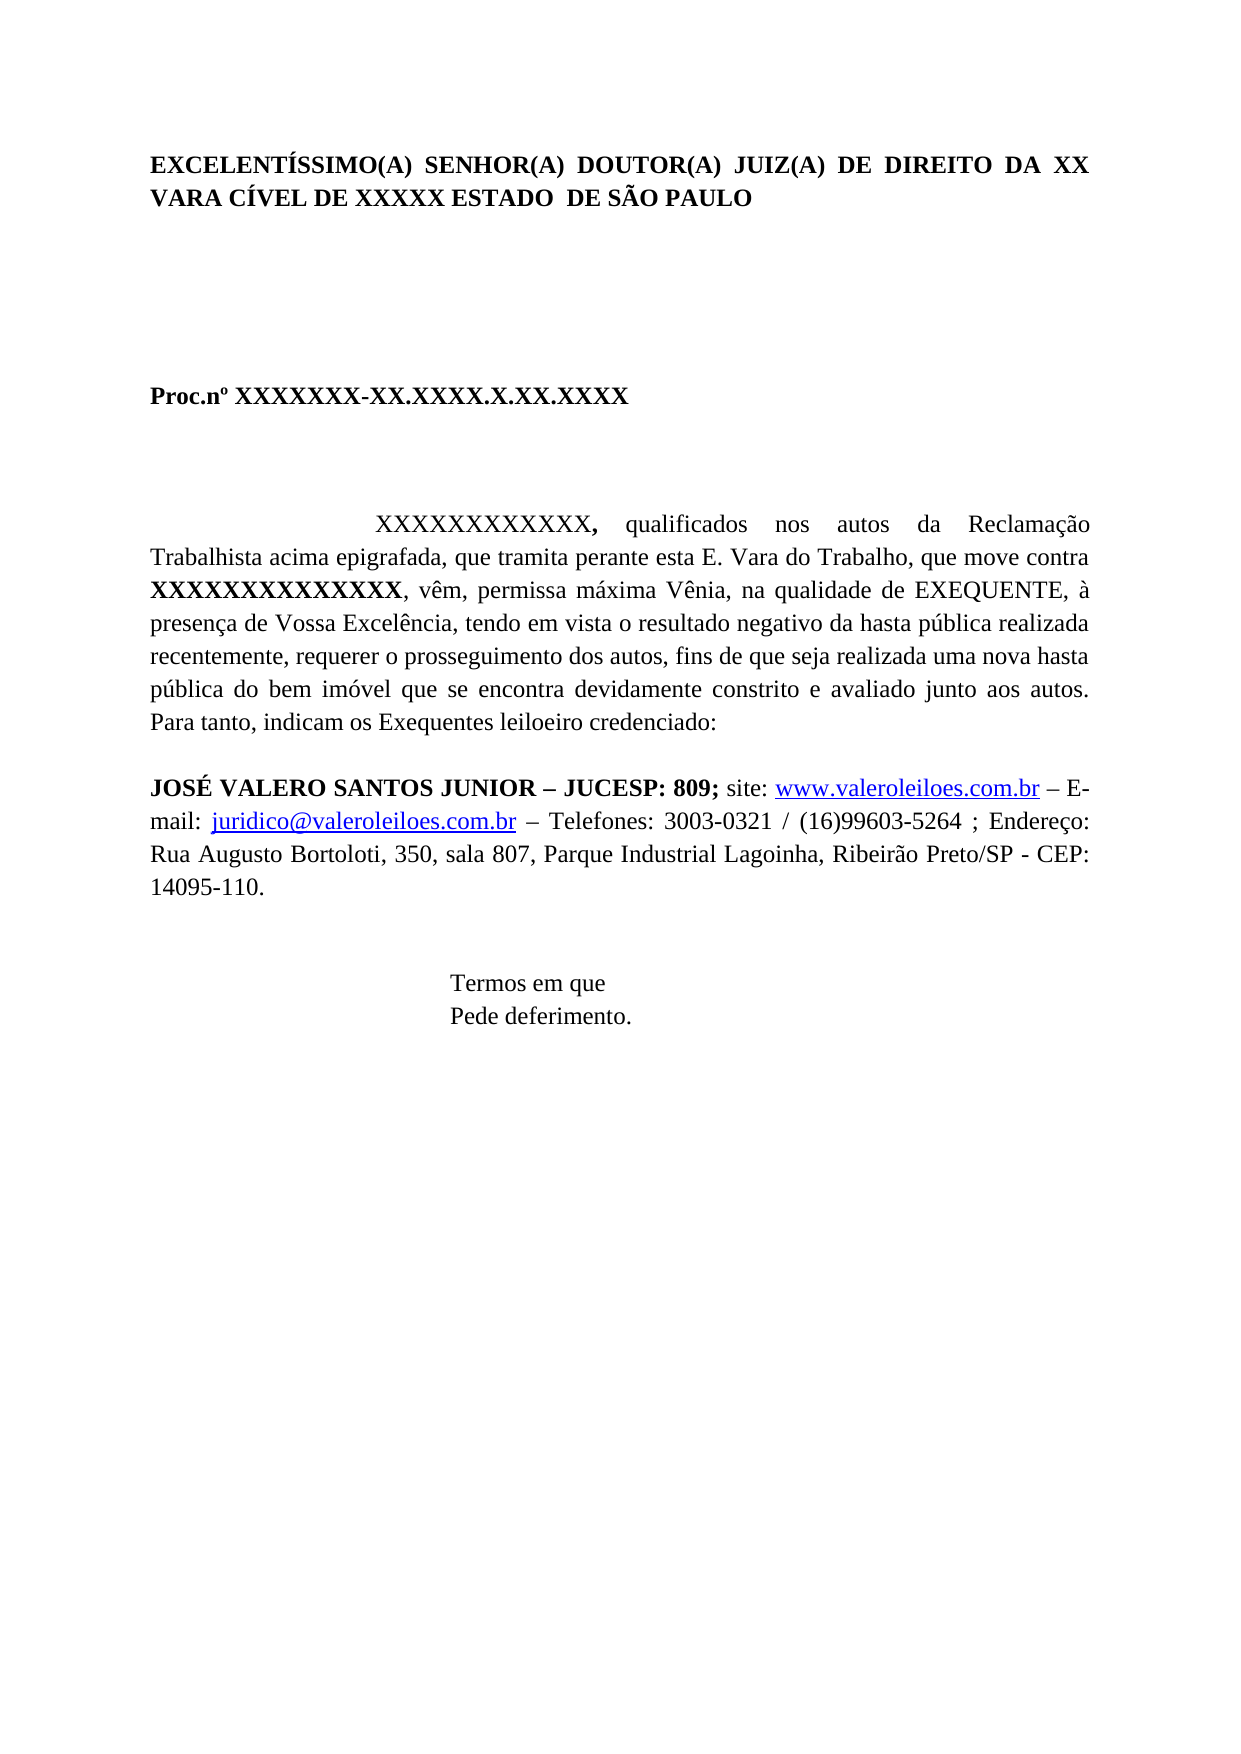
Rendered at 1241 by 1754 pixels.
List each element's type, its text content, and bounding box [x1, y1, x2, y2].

text EXCELENTÍSSIMO(A) SENHOR(A) DOUTOR(A) JUIZ(A) DE DIREITO DA XX VARA CÍVEL DE XXXXX ESTADO DE SÃO PAULO [150, 150, 1090, 212]
text Proc.nº XXXXXXX-XX.XXXX.X.XX.XXXX [150, 381, 1090, 410]
text Termos em que [150, 968, 1090, 997]
text JOSÉ VALERO SANTOS JUNIOR – JUCESP: 809; site: www.valeroleiloes.com.br – E-mail: juridico@valeroleiloes.com.br – Telefones: 3003-0321 / (16)99603-5264 ; Endereço: Rua Augusto Bortoloti, 350, sala 807, Parque Industrial Lagoinha, Ribeirão Preto/SP - CEP: 14095-110. [150, 773, 1090, 901]
text Pede deferimento. [150, 1001, 1090, 1030]
text XXXXXXXXXXXX, qualificados nos autos da Reclamação Trabalhista acima epigrafada, que tramita perante esta E. Vara do Trabalho, que move contra XXXXXXXXXXXXXX, vêm, permissa máxima Vênia, na qualidade de EXEQUENTE, à presença de Vossa Excelência, tendo em vista o resultado negativo da hasta pública realizada recentemente, requerer o prosseguimento dos autos, fins de que seja realizada uma nova hasta pública do bem imóvel que se encontra devidamente constrito e avaliado junto aos autos. Para tanto, indicam os Exequentes leiloeiro credenciado: [150, 509, 1090, 736]
